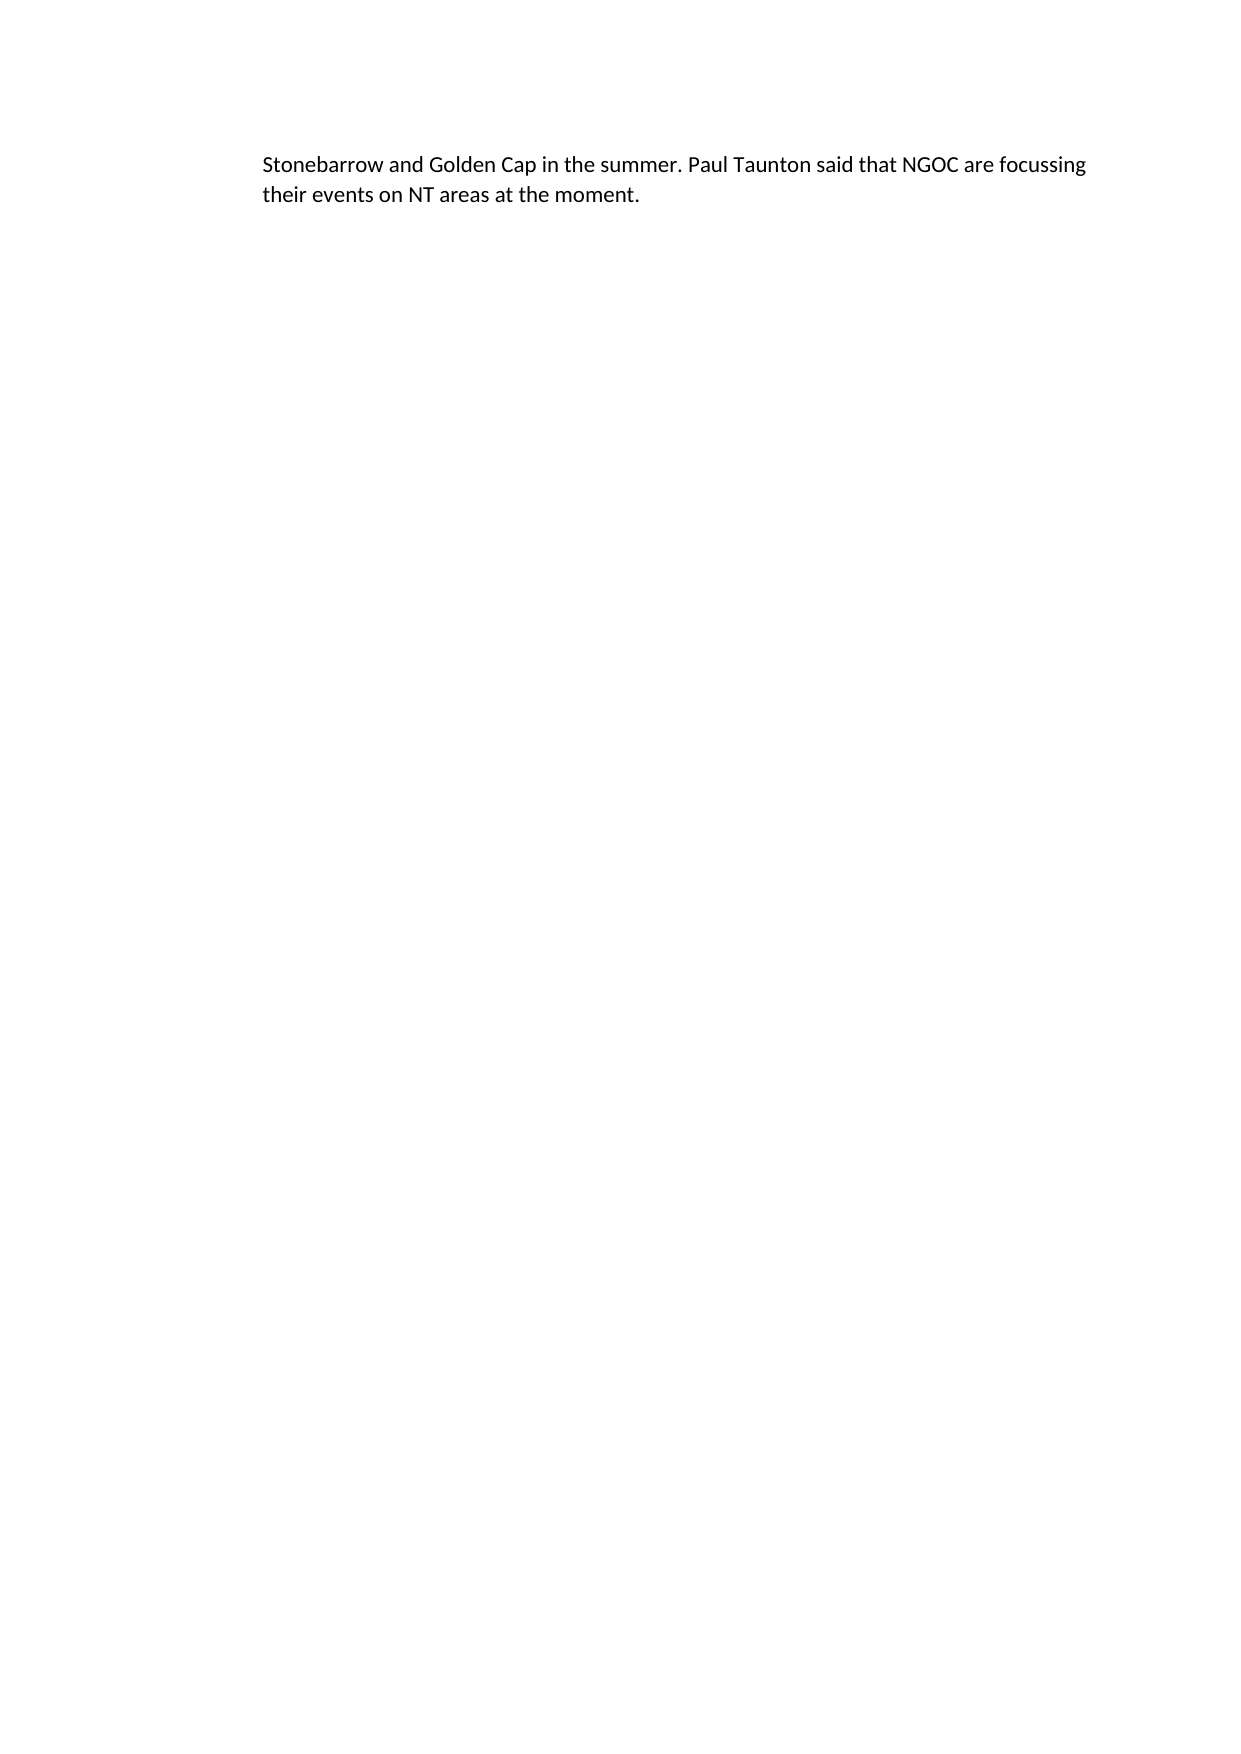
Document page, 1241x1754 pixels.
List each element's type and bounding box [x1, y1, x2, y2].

list [262, 150, 1090, 208]
